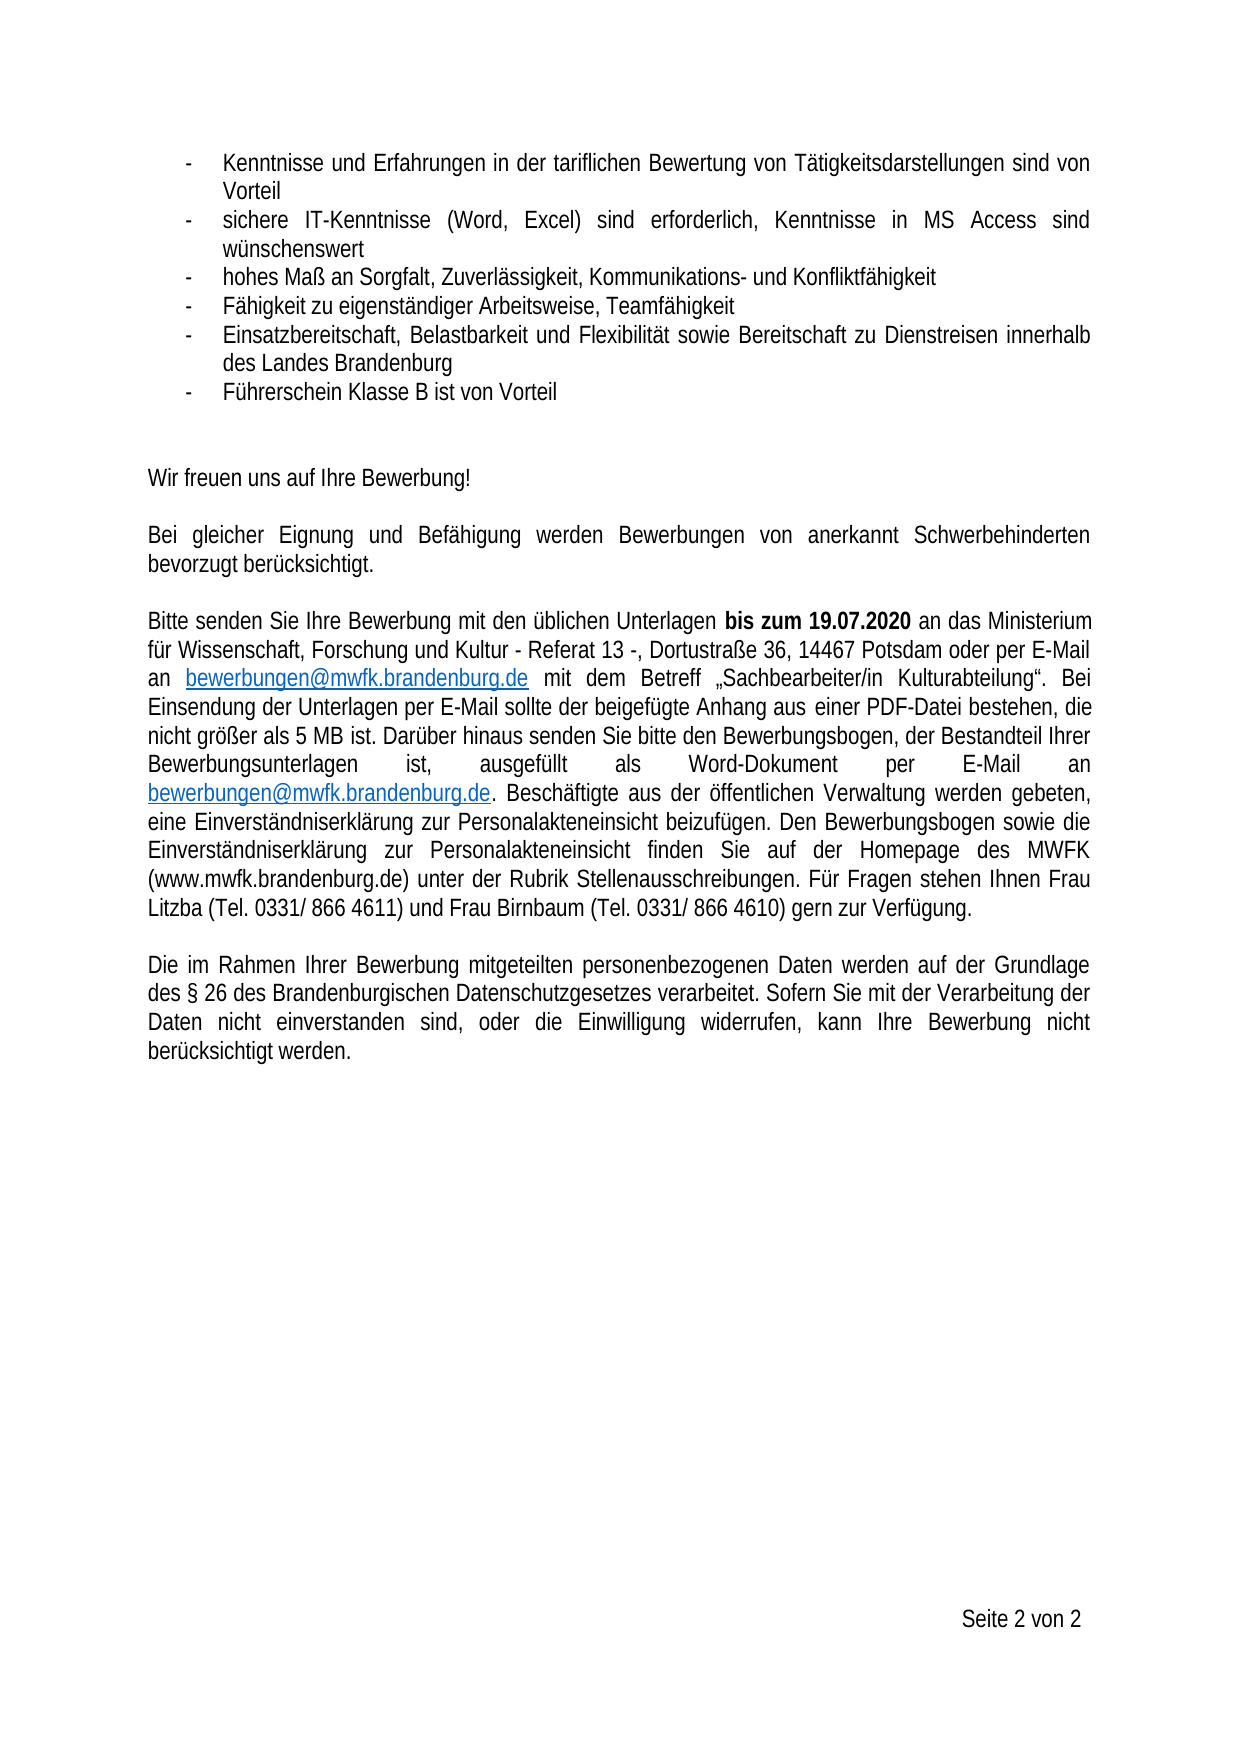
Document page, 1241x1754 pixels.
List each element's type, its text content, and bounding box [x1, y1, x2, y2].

text Die im Rahmen Ihrer Bewerbung mitgeteilten personenbezogenen Daten werden auf der Grundlage des § 26 des Brandenburgischen Datenschutzgesetzes verarbeitet. Sofern Sie mit der Verarbeitung der Daten nicht einverstanden sind, oder die Einwilligung widerrufen, kann Ihre Bewerbung nicht berücksichtigt werden. [148, 950, 1092, 1064]
list Kenntnisse und Erfahrungen in der tariflichen Bewertung von Tätigkeitsdarstellungen sind von Vorteil [185, 148, 1092, 205]
list sichere IT-Kenntnisse (Word, Excel) sind erforderlich, Kenntnisse in MS Access sind wünschenswert [185, 205, 1092, 262]
text Wir freuen uns auf Ihre Bewerbung! [148, 463, 1092, 491]
list Führerschein Klasse B ist von Vorteil [185, 377, 1092, 406]
text Bei gleicher Eignung und Befähigung werden Bewerbungen von anerkannt Schwerbehinderten bevorzugt berücksichtigt. [148, 520, 1092, 577]
list Einsatzbereitschaft, Belastbarkeit und Flexibilität sowie Bereitschaft zu Dienstreisen innerhalb des Landes Brandenburg [185, 319, 1092, 377]
list hohes Maß an Sorgfalt, Zuverlässigkeit, Kommunikations- und Konfliktfähigkeit [185, 262, 1092, 291]
list Fähigkeit zu eigenständiger Arbeitsweise, Teamfähigkeit [185, 291, 1092, 319]
text Bitte senden Sie Ihre Bewerbung mit den üblichen Unterlagen bis zum 19.07.2020 an das Ministerium für Wissenschaft, Forschung und Kultur - Referat 13 -, Dortustraße 36, 14467 Potsdam oder per E-Mail an bewerbungen@mwfk.brandenburg.de mit dem Betreff „Sachbearbeiter/in Kulturabteilung“. Bei Einsendung der Unterlagen per E-Mail sollte der beigefügte Anhang aus einer PDF-Datei bestehen, die nicht größer als 5 MB ist. Darüber hinaus senden Sie bitte den Bewerbungsbogen, der Bestandteil Ihrer Bewerbungsunterlagen ist, ausgefüllt als Word-Dokument per E-Mail an bewerbungen@mwfk.brandenburg.de. Beschäftigte aus der öffentlichen Verwaltung werden gebeten, eine Einverständniserklärung zur Personalakteneinsicht beizufügen. Den Bewerbungsbogen sowie die Einverständniserklärung zur Personalakteneinsicht finden Sie auf der Homepage des MWFK (www.mwfk.brandenburg.de) unter der Rubrik Stellenausschreibungen. Für Fragen stehen Ihnen Frau Litzba (Tel. 0331/ 866 4611) und Frau Birnbaum (Tel. 0331/ 866 4610) gern zur Verfügung. [148, 606, 1092, 921]
